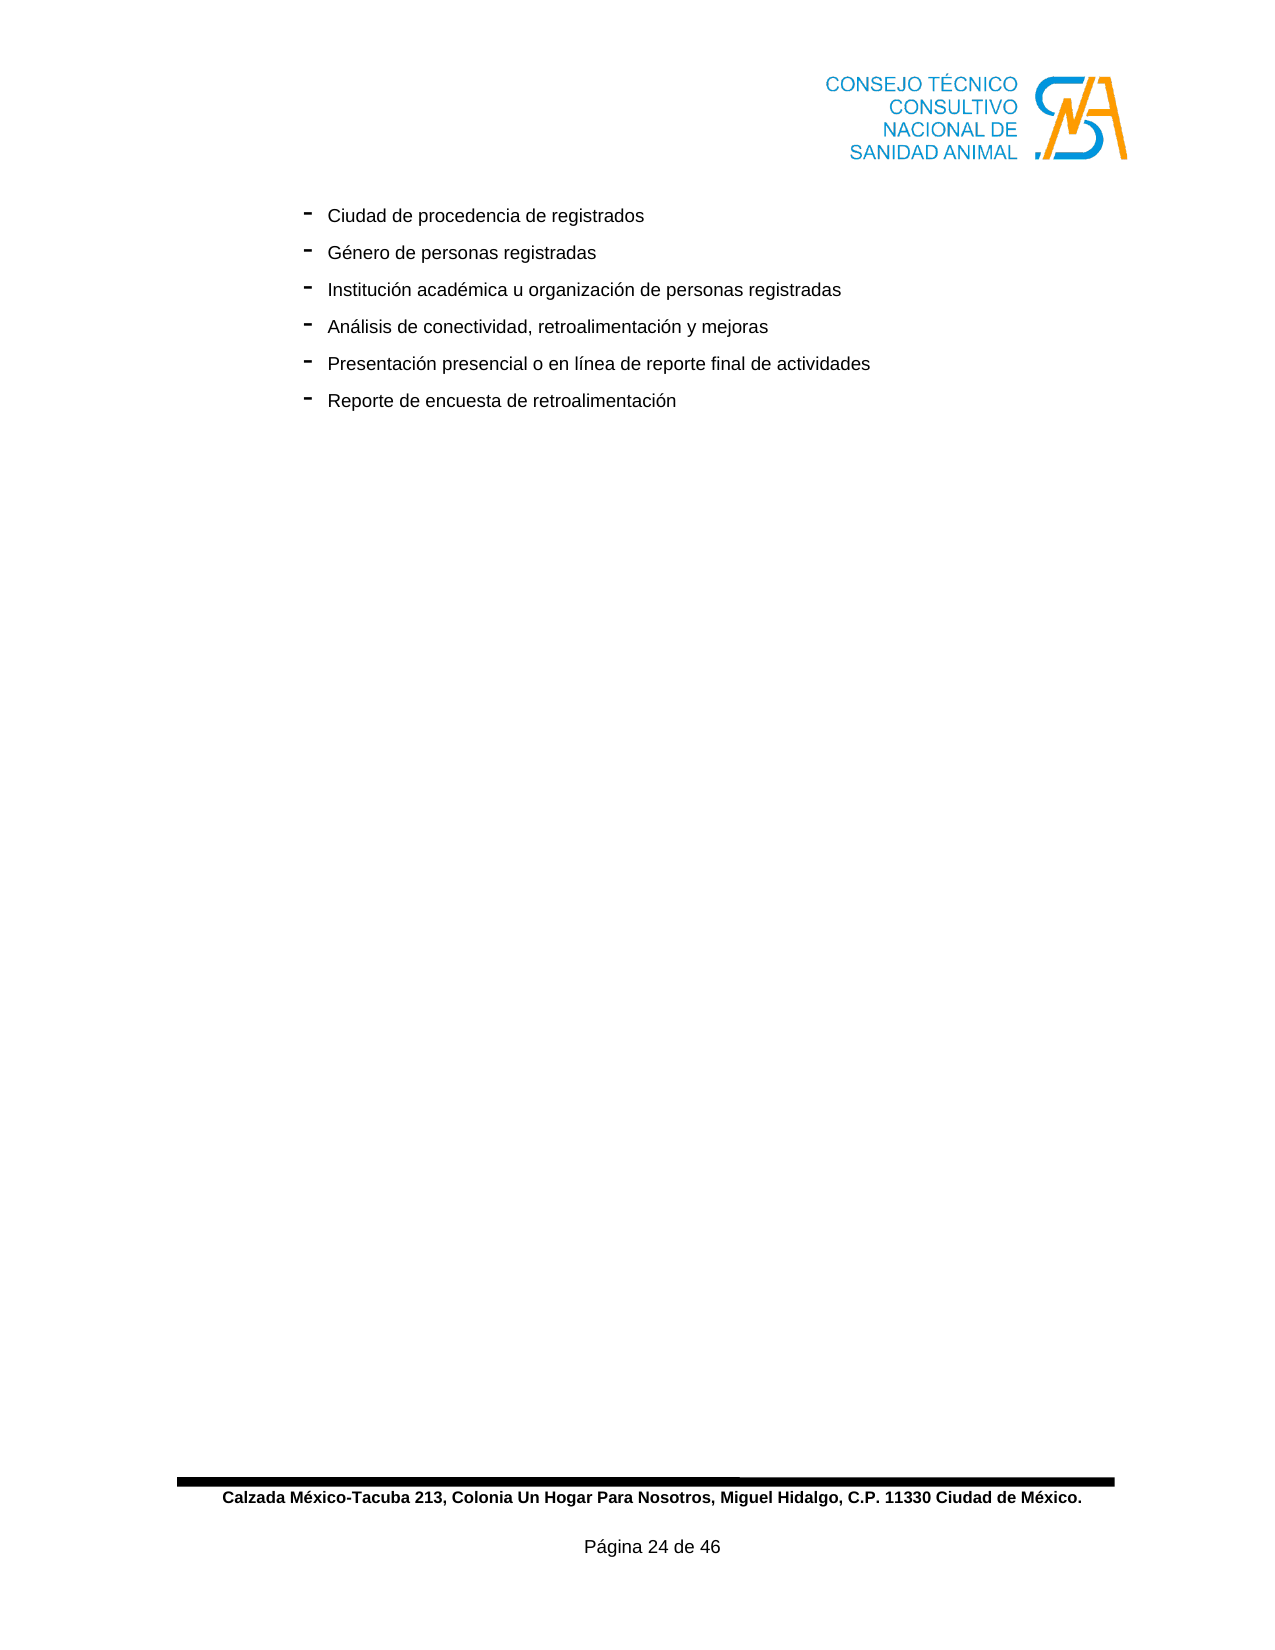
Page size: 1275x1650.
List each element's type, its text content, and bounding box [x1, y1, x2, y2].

list Presentación presencial o en línea de reporte final de actividades [302, 340, 1127, 377]
list Ciudad de procedencia de registrados [302, 192, 1127, 229]
picture [825, 73, 1128, 161]
list Institución académica u organización de personas registradas [302, 266, 1127, 303]
list Género de personas registradas [302, 229, 1127, 266]
list Reporte de encuesta de retroalimentación [302, 377, 1127, 414]
list Análisis de conectividad, retroalimentación y mejoras [302, 303, 1127, 340]
